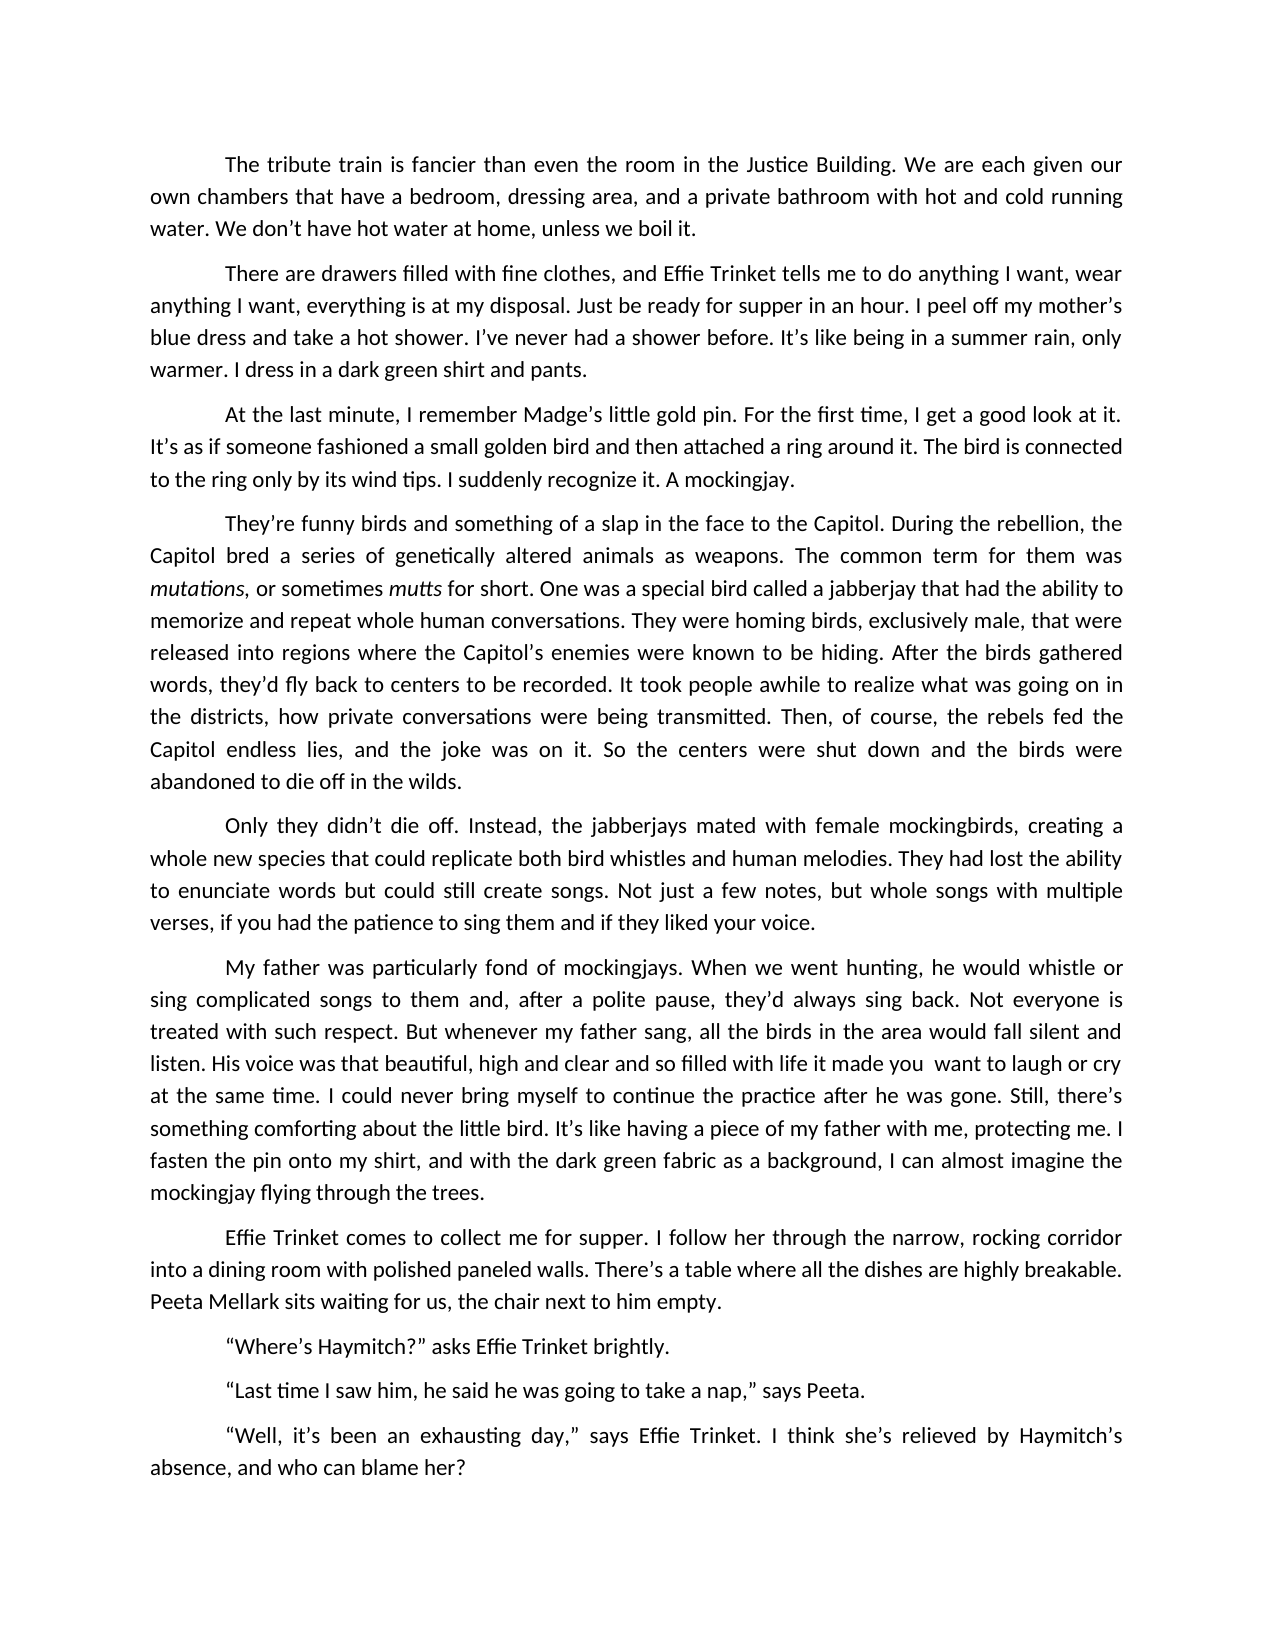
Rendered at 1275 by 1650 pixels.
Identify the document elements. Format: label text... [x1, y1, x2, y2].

text There are drawers filled with fine clothes, and Effie Trinket tells me to do anything I want, wear anything I want, everything is at my disposal. Just be ready for supper in an hour. I peel off my mother’s blue dress and take a hot shower. I’ve never had a shower before. It’s like being in a summer rain, only warmer. I dress in a dark green shirt and pants. [150, 259, 1125, 384]
text Only they didn’t die off. Instead, the jabberjays mated with female mockingbirds, creating a whole new species that could replicate both bird whistles and human melodies. They had lost the ability to enunciate words but could still create songs. Not just a few notes, but whole songs with multiple verses, if you had the patience to sing them and if they liked your voice. [150, 812, 1125, 936]
text My father was particularly fond of mockingjays. When we went hunting, he would whistle or sing complicated songs to them and, after a polite pause, they’d always sing back. Not everyone is treated with such respect. But whenever my father sang, all the birds in the area would fall silent and listen. His voice was that beautiful, high and clear and so filled with life it made you want to laugh or cry at the same time. I could never bring myself to continue the practice after he was gone. Still, there’s something comforting about the little bird. It’s like having a piece of my father with me, protecting me. I fasten the pin onto my shirt, and with the dark green fabric as a background, I can almost imagine the mockingjay flying through the trees. [150, 953, 1125, 1206]
text They’re funny birds and something of a slap in the face to the Capitol. During the rebellion, the Capitol bred a series of genetically altered animals as weapons. The common term for them was mutations, or sometimes mutts for short. One was a special bird called a jabberjay that had the ability to memorize and repeat whole human conversations. They were homing birds, exclusively male, that were released into regions where the Capitol’s enemies were known to be hiding. After the birds gathered words, they’d fly back to centers to be recorded. It took people awhile to realize what was going on in the districts, how private conversations were being transmitted. Then, of course, the rebels fed the Capitol endless lies, and the joke was on it. So the centers were shut down and the birds were abandoned to die off in the wilds. [150, 509, 1125, 795]
text The tribute train is fancier than even the room in the Justice Building. We are each given our own chambers that have a bedroom, dressing area, and a private bathroom with hot and cold running water. We don’t have hot water at home, unless we boil it. [150, 150, 1125, 242]
text Effie Trinket comes to collect me for supper. I follow her through the narrow, rocking corridor into a dining room with polished paneled walls. There’s a table where all the dishes are highly breakable. Peeta Mellark sits waiting for us, the chair next to him empty. [150, 1223, 1125, 1315]
text At the last minute, I remember Madge’s little gold pin. For the first time, I get a good look at it. It’s as if someone fashioned a small golden bird and then attached a ring around it. The bird is connected to the ring only by its wind tips. I suddenly recognize it. A mockingjay. [150, 400, 1125, 493]
text “Where’s Haymitch?” asks Effie Trinket brightly. [150, 1332, 1125, 1360]
text “Well, it’s been an exhausting day,” says Effie Trinket. I think she’s relieved by Haymitch’s absence, and who can blame her? [150, 1421, 1125, 1481]
text “Last time I saw him, he said he was going to take a nap,” says Peeta. [150, 1377, 1125, 1404]
